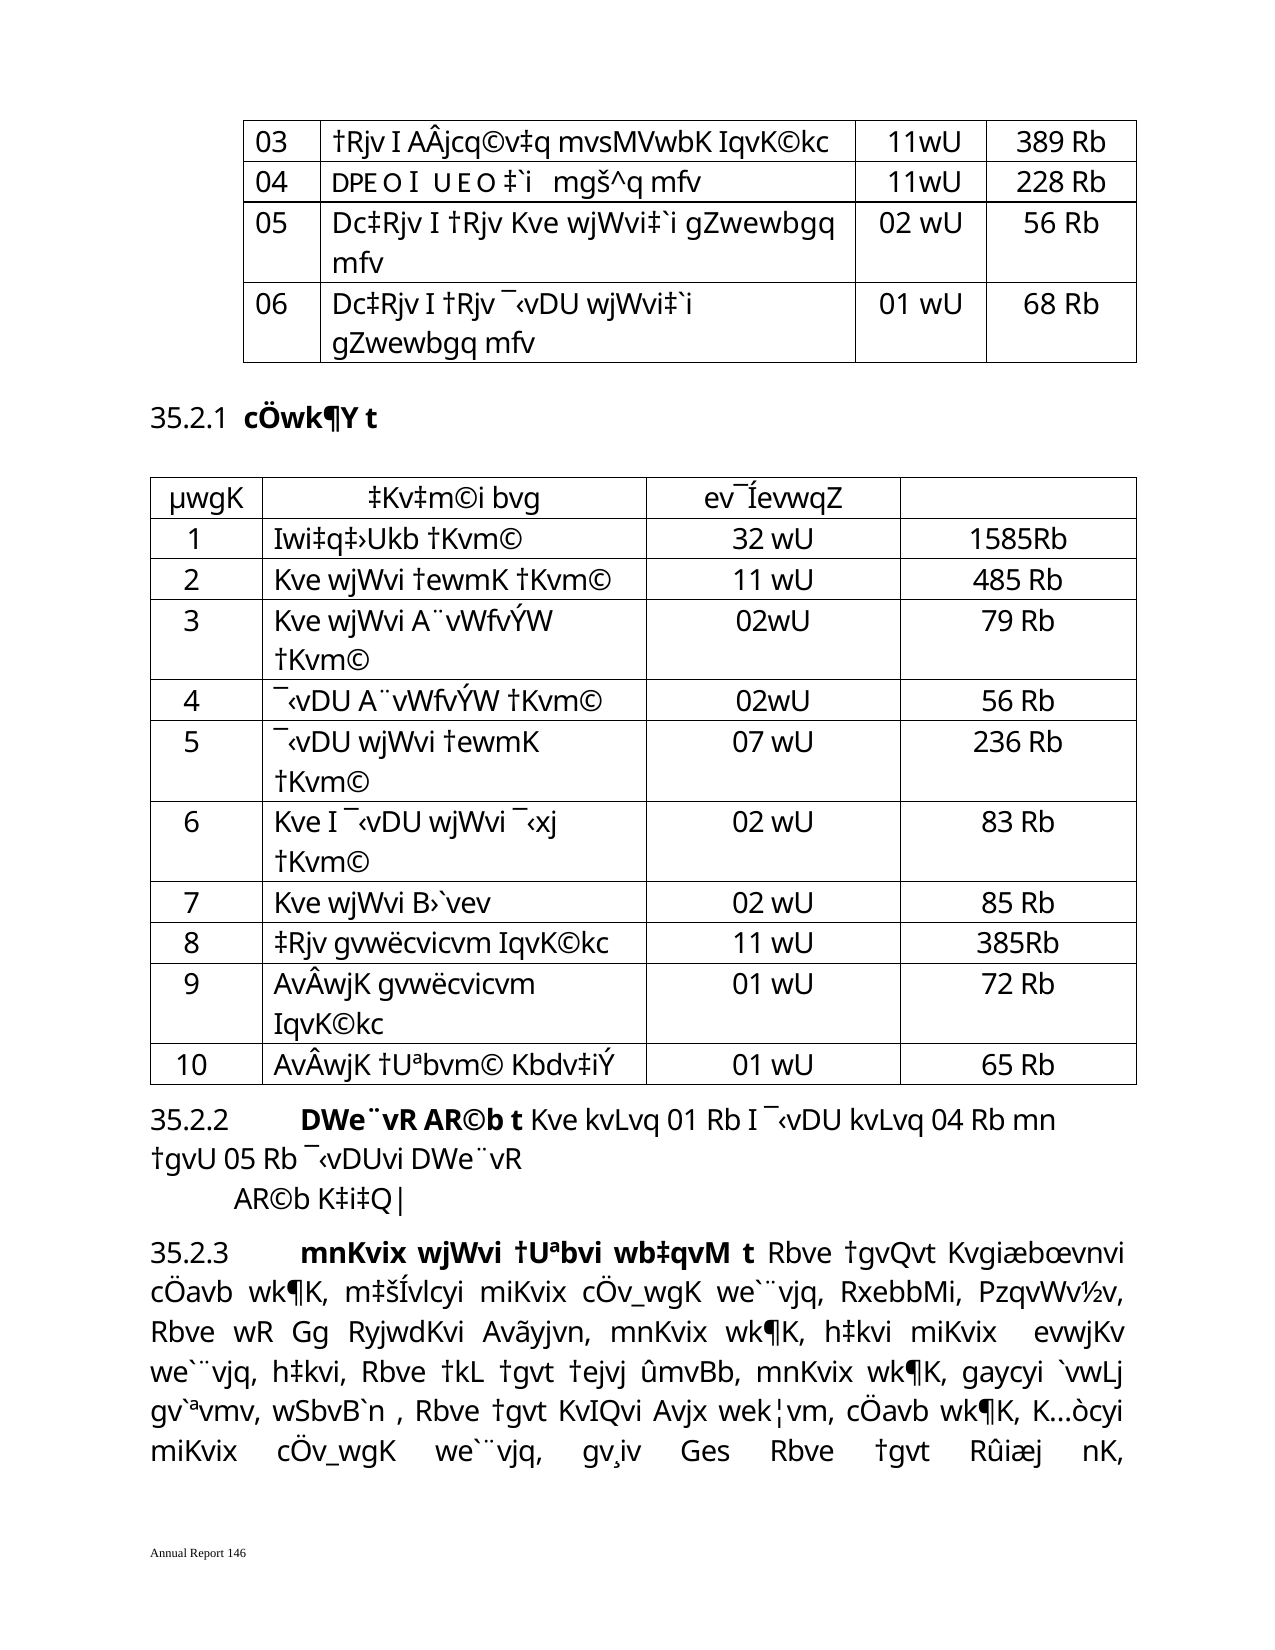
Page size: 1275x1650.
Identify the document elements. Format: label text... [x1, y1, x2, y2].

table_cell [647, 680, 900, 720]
text AR©b K‡i‡Q| [150, 1178, 1125, 1218]
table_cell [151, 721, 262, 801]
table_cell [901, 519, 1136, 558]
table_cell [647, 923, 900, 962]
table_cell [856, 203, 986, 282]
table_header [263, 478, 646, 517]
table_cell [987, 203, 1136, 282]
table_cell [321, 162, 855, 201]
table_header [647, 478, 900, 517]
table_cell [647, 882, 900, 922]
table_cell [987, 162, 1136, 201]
text 35.2.2 DWe¨vR AR©b t Kve kvLvq 01 Rb I ¯‹vDU kvLvq 04 Rb mn †gvU 05 Rb ¯‹vDUvi DWe¨vR [150, 1099, 1125, 1178]
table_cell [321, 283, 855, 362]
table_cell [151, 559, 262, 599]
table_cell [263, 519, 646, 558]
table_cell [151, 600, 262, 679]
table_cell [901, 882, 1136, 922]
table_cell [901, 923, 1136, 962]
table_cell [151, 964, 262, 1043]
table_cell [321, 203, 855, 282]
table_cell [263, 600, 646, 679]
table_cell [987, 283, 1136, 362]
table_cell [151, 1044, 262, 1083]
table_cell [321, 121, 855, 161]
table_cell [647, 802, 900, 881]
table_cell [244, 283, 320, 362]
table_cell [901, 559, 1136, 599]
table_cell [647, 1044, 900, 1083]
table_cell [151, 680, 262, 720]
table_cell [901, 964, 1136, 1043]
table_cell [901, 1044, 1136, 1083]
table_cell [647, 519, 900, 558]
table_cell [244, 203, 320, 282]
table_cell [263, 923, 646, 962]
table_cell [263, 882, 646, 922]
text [150, 1232, 1125, 1470]
text 35.2.1 cÖwk¶Y t [150, 397, 1125, 437]
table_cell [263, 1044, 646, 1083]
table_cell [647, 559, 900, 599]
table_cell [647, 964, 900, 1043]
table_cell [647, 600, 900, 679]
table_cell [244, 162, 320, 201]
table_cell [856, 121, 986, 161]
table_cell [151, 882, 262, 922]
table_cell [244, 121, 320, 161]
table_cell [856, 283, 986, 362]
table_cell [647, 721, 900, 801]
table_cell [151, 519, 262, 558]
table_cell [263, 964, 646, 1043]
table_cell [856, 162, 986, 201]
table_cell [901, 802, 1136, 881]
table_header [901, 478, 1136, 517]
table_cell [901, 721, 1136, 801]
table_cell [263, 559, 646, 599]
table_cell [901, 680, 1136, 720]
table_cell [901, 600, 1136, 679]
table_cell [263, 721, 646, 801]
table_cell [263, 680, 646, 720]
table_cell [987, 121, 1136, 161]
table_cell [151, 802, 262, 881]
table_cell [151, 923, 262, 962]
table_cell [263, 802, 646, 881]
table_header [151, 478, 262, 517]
